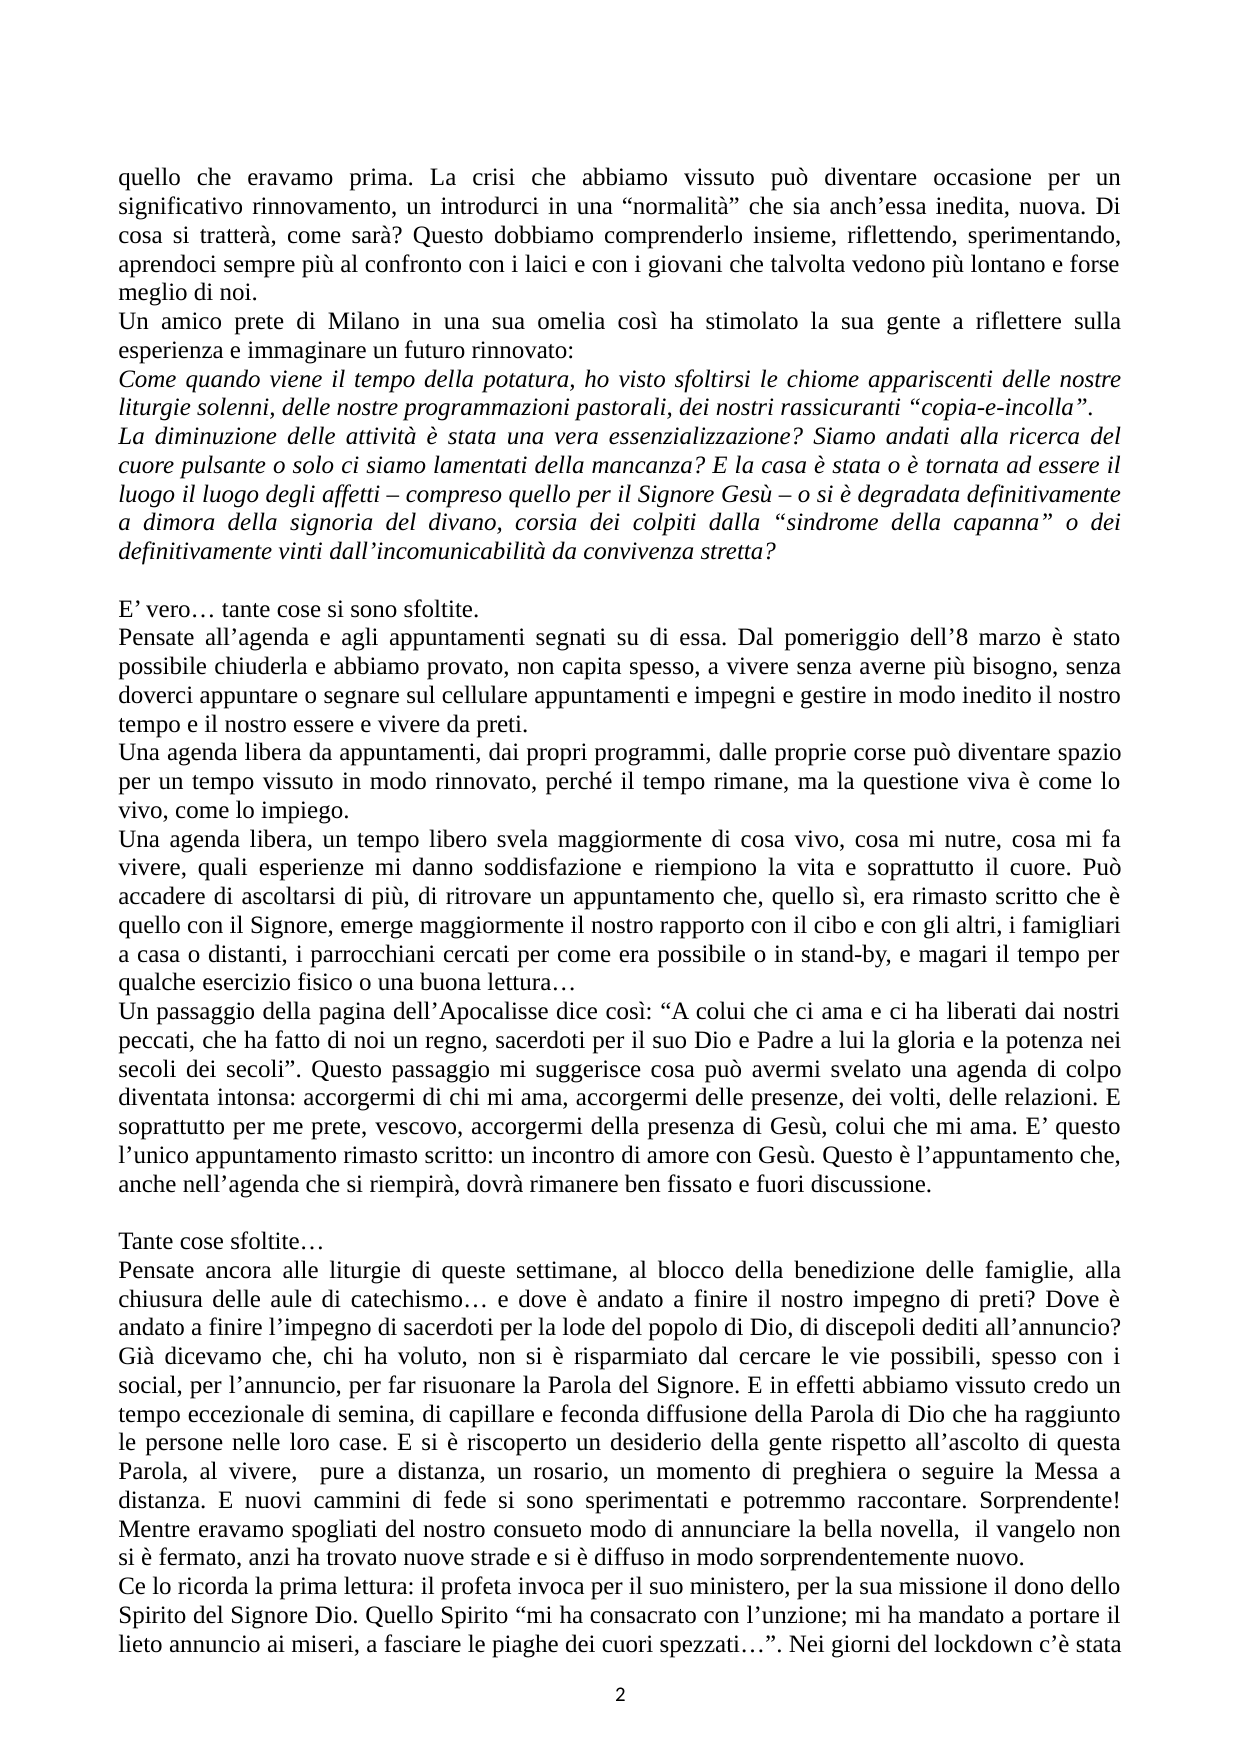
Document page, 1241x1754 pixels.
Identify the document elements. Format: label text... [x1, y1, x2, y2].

text Tante cose sfoltite… [118, 1226, 1122, 1255]
text Già dicevamo che, chi ha voluto, non si è risparmiato dal cercare le vie possibili, spesso con i social, per l’annuncio, per far risuonare la Parola del Signore. E in effetti abbiamo vissuto credo un tempo eccezionale di semina, di capillare e feconda diffusione della Parola di Dio che ha raggiunto le persone nelle loro case. E si è riscoperto un desiderio della gente rispetto all’ascolto di questa Parola, al vivere, pure a distanza, un rosario, un momento di preghiera o seguire la Messa a distanza. E nuovi cammini di fede si sono sperimentati e potremmo raccontare. Sorprendente! Mentre eravamo spogliati del nostro consueto modo di annunciare la bella novella, il vangelo non si è fermato, anzi ha trovato nuove strade e si è diffuso in modo sorprendentemente nuovo. [118, 1341, 1122, 1571]
text Come quando viene il tempo della potatura, ho visto sfoltirsi le chiome appariscenti delle nostre liturgie solenni, delle nostre programmazioni pastorali, dei nostri rassicuranti “copia-e-incolla”. [118, 364, 1122, 421]
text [118, 1571, 1122, 1657]
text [118, 162, 1122, 306]
text Un passaggio della pagina dell’Apocalisse dice così: “A colui che ci ama e ci ha liberati dai nostri peccati, che ha fatto di noi un regno, sacerdoti per il suo Dio e Padre a lui la gloria e la potenza nei secoli dei secoli”. Questo passaggio mi suggerisce cosa può avermi svelato una agenda di colpo diventata intonsa: accorgermi di chi mi ama, accorgermi delle presenze, dei volti, delle relazioni. E soprattutto per me prete, vescovo, accorgermi della presenza di Gesù, colui che mi ama. E’ questo l’unico appuntamento rimasto scritto: un incontro di amore con Gesù. Questo è l’appuntamento che, anche nell’agenda che si riempirà, dovrà rimanere ben fissato e fuori discussione. [118, 996, 1122, 1197]
text Un amico prete di Milano in una sua omelia così ha stimolato la sua gente a riflettere sulla esperienza e immaginare un futuro rinnovato: [118, 306, 1122, 364]
text Pensate ancora alle liturgie di queste settimane, al blocco della benedizione delle famiglie, alla chiusura delle aule di catechismo… e dove è andato a finire il nostro impegno di preti? Dove è andato a finire l’impegno di sacerdoti per la lode del popolo di Dio, di discepoli dediti all’annuncio? [118, 1255, 1122, 1341]
text La diminuzione delle attività è stata una vera essenzializzazione? Siamo andati alla ricerca del cuore pulsante o solo ci siamo lamentati della mancanza? E la casa è stata o è tornata ad essere il luogo il luogo degli affetti – compreso quello per il Signore Gesù – o si è degradata definitivamente a dimora della signoria del divano, corsia dei colpiti dalla “sindrome della capanna” o dei definitivamente vinti dall’incomunicabilità da convivenza stretta? [118, 421, 1122, 565]
text Una agenda libera, un tempo libero svela maggiormente di cosa vivo, cosa mi nutre, cosa mi fa vivere, quali esperienze mi danno soddisfazione e riempiono la vita e soprattutto il cuore. Può accadere di ascoltarsi di più, di ritrovare un appuntamento che, quello sì, era rimasto scritto che è quello con il Signore, emerge maggiormente il nostro rapporto con il cibo e con gli altri, i famigliari a casa o distanti, i parrocchiani cercati per come era possibile o in stand-by, e magari il tempo per qualche esercizio fisico o una buona lettura… [118, 824, 1122, 996]
text Una agenda libera da appuntamenti, dai propri programmi, dalle proprie corse può diventare spazio per un tempo vissuto in modo rinnovato, perché il tempo rimane, ma la questione viva è come lo vivo, come lo impiego. [118, 737, 1122, 824]
text E’ vero… tante cose si sono sfoltite. [118, 594, 1122, 622]
text Pensate all’agenda e agli appuntamenti segnati su di essa. Dal pomeriggio dell’8 marzo è stato possibile chiuderla e abbiamo provato, non capita spesso, a vivere senza averne più bisogno, senza doverci appuntare o segnare sul cellulare appuntamenti e impegni e gestire in modo inedito il nostro tempo e il nostro essere e vivere da preti. [118, 622, 1122, 737]
